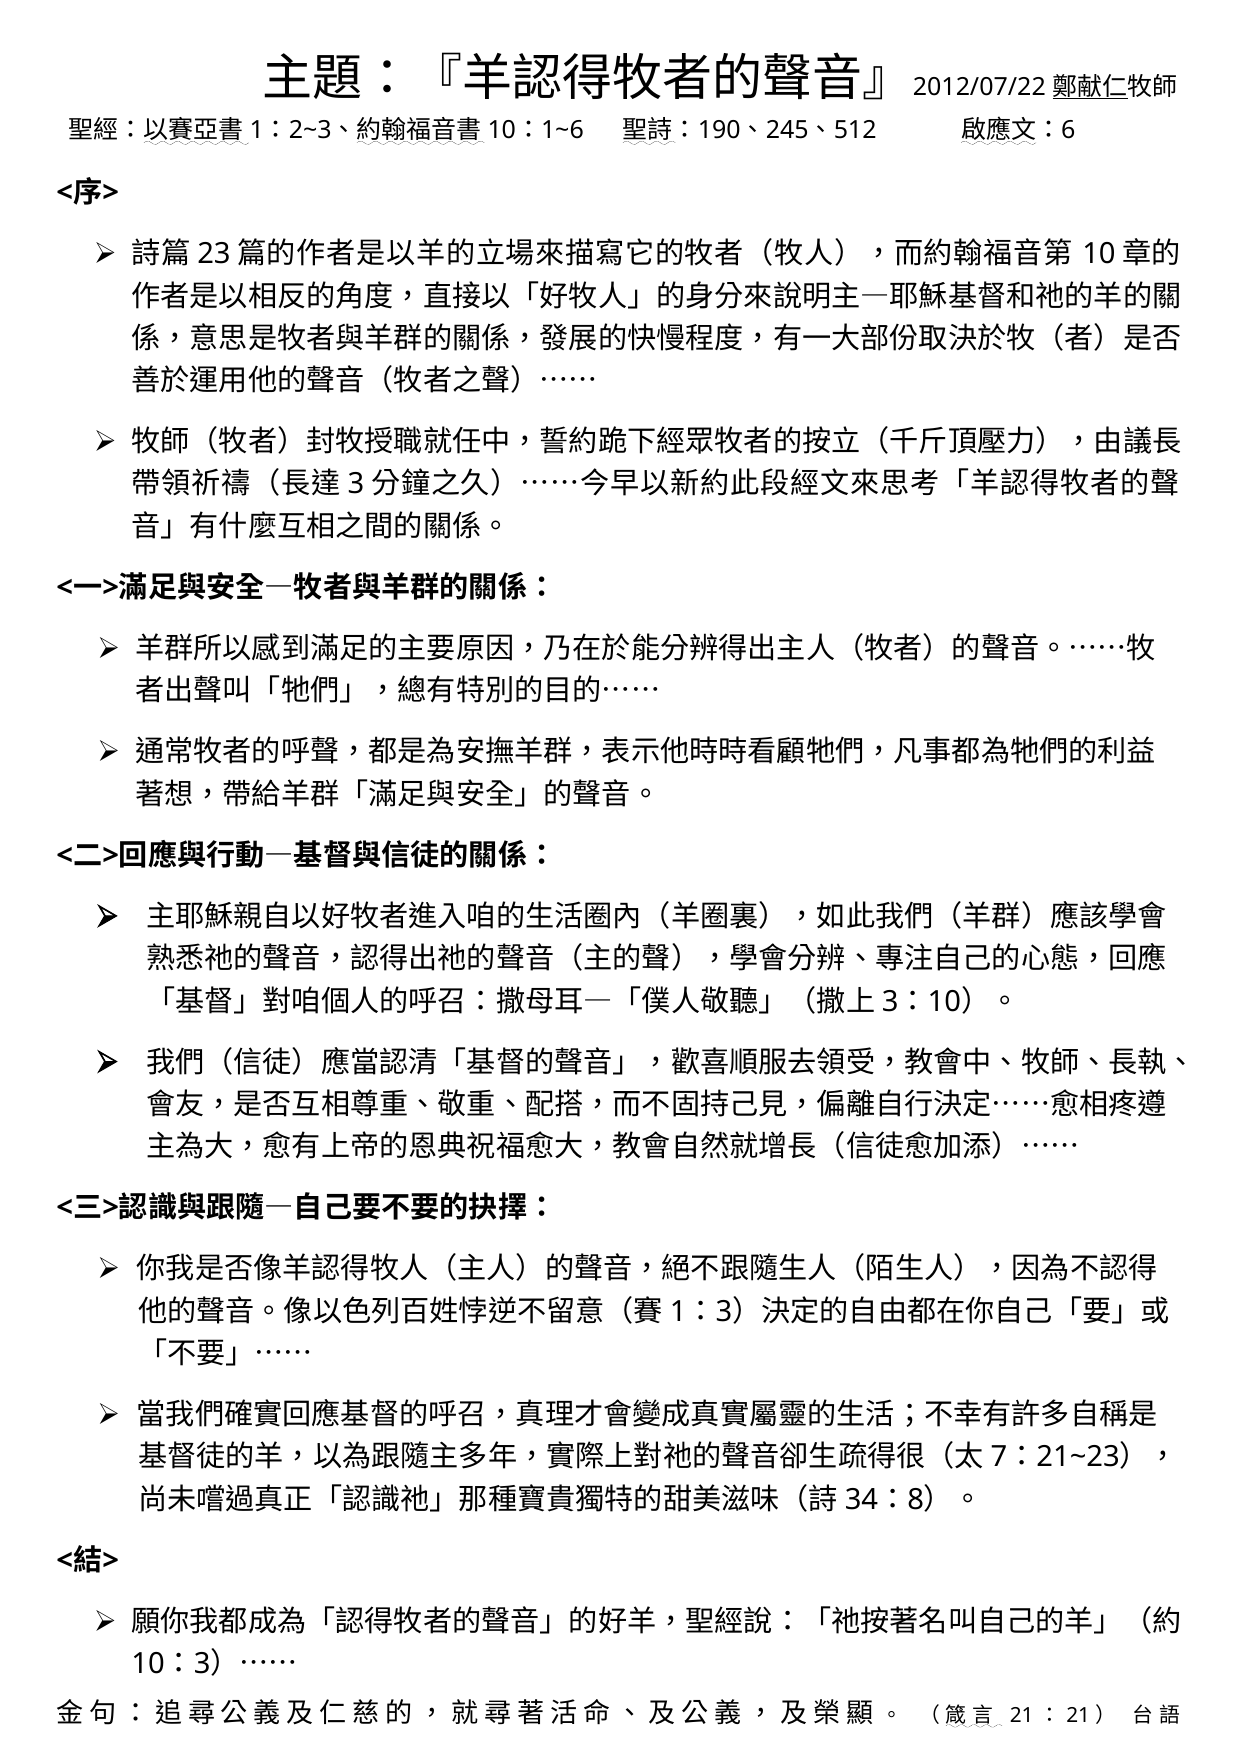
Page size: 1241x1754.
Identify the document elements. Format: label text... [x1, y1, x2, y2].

text <一>滿足與安全—牧者與羊群的關係： [56, 563, 1181, 606]
list 我們（信徒）應當認清「基督的聲音」，歡喜順服去領受，教會中、牧師、長執、會友，是否互相尊重、敬重、配搭，而不固持己見，偏離自行決定……愈相疼遵主為大，愈有上帝的恩典祝福愈大，教會自然就增長（信徒愈加添）…… [96, 1038, 1181, 1165]
list 牧師（牧者）封牧授職就任中，誓約跪下經眾牧者的按立（千斤頂壓力），由議長帶領祈禱（長達3分鐘之久）……今早以新約此段經文來思考「羊認得牧者的聲音」有什麼互相之間的關係。 [94, 418, 1181, 545]
text <序> [56, 169, 1181, 211]
list 當我們確實回應基督的呼召，真理才會變成真實屬靈的生活；不幸有許多自稱是基督徒的羊，以為跟隨主多年，實際上對祂的聲音卻生疏得很（太 7：21~23），尚未嚐過真正「認識祂」那種寶貴獨特的甜美滋味（詩 34：8）。 [97, 1391, 1181, 1518]
text <結> [56, 1537, 1181, 1579]
text <三>認識與跟隨—自己要不要的抉擇： [56, 1184, 1181, 1226]
text <二>回應與行動—基督與信徒的關係： [56, 831, 1181, 874]
list 羊群所以感到滿足的主要原因，乃在於能分辨得出主人（牧者）的聲音。……牧者出聲叫「牠們」，總有特別的目的…… [97, 625, 1181, 709]
list 主耶穌親自以好牧者進入咱的生活圈內（羊圈裏），如此我們（羊群）應該學會熟悉祂的聲音，認得出祂的聲音（主的聲），學會分辨、專注自己的心態，回應「基督」對咱個人的呼召：撒母耳—「僕人敬聽」（撒上 3：10）。 [96, 892, 1181, 1019]
list 願你我都成為「認得牧者的聲音」的好羊，聖經說：「祂按著名叫自己的羊」（約 10：3）…… [94, 1598, 1181, 1682]
list 通常牧者的呼聲，都是為安撫羊群，表示他時時看顧牠們，凡事都為牠們的利益著想，帶給羊群「滿足與安全」的聲音。 [97, 728, 1181, 813]
list 你我是否像羊認得牧人（主人）的聲音，絕不跟隨生人（陌生人），因為不認得他的聲音。像以色列百姓悖逆不留意（賽 1：3）決定的自由都在你自己「要」或「不要」…… [97, 1245, 1181, 1372]
list 詩篇23篇的作者是以羊的立場來描寫它的牧者（牧人），而約翰福音第10章的作者是以相反的角度，直接以「好牧人」的身分來說明主—耶穌基督和祂的羊的關係，意思是牧者與羊群的關係，發展的快慢程度，有一大部份取決於牧（者）是否善於運用他的聲音（牧者之聲）…… [94, 230, 1181, 399]
